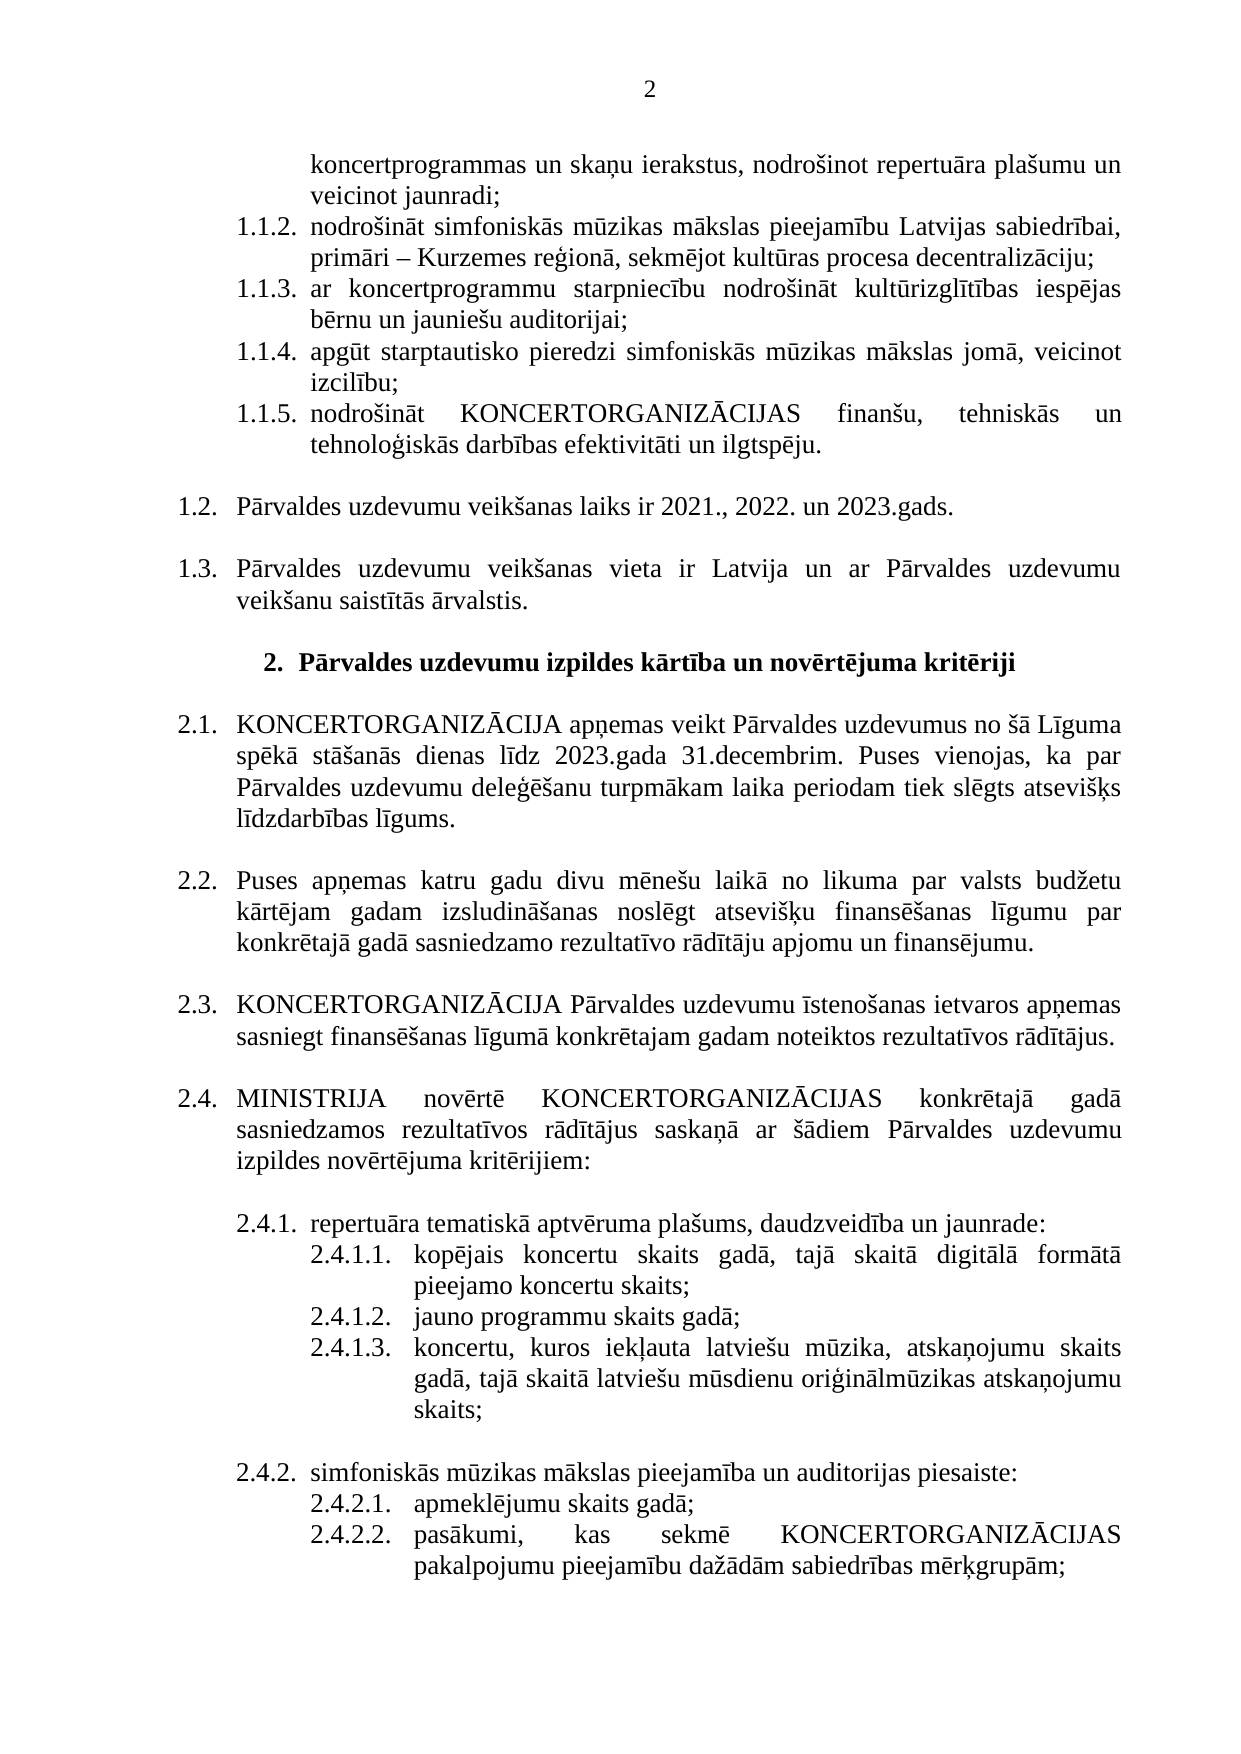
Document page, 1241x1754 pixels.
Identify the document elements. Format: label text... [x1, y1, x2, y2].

list MINISTRIJA novērtē KONCERTORGANIZĀCIJAS konkrētajā gadā sasniedzamos rezultatīvos rādītājus saskaņā ar šādiem Pārvaldes uzdevumu izpildes novērtējuma kritērijiem: [177, 1082, 1122, 1176]
list Pārvaldes uzdevumu veikšanas laiks ir 2021., 2022. un 2023.gads. [177, 490, 1122, 521]
list kopējais koncertu skaits gadā, tajā skaitā digitālā formātā pieejamo koncertu skaits; [310, 1238, 1122, 1300]
list repertuāra tematiskā aptvēruma plašums, daudzveidība un jaunrade: [236, 1207, 1122, 1238]
list KONCERTORGANIZĀCIJA apņemas veikt Pārvaldes uzdevumus no šā Līguma spēkā stāšanās dienas līdz 2023.gada 31.decembrim. Puses vienojas, ka par Pārvaldes uzdevumu deleģēšanu turpmākam laika periodam tiek slēgts atsevišķs līdzdarbības līgums. [177, 708, 1122, 833]
list nodrošināt simfoniskās mūzikas mākslas pieejamību Latvijas sabiedrībai, primāri – Kurzemes reģionā, sekmējot kultūras procesa decentralizāciju; [236, 210, 1122, 272]
list pasākumi, kas sekmē KONCERTORGANIZĀCIJAS pakalpojumu pieejamību dažādām sabiedrības mērķgrupām; [310, 1518, 1122, 1580]
list ar koncertprogrammu starpniecību nodrošināt kultūrizglītības iespējas bērnu un jauniešu auditorijai; [236, 272, 1122, 334]
list Pārvaldes uzdevumu veikšanas vieta ir Latvija un ar Pārvaldes uzdevumu veikšanu saistītās ārvalstis. [177, 553, 1122, 615]
list Puses apņemas katru gadu divu mēnešu laikā no likuma par valsts budžetu kārtējam gadam izsludināšanas noslēgt atsevišķu finansēšanas līgumu par konkrētajā gadā sasniedzamo rezultatīvo rādītāju apjomu un finansējumu. [177, 864, 1122, 957]
list nodrošināt KONCERTORGANIZĀCIJAS finanšu, tehniskās un tehnoloģiskās darbības efektivitāti un ilgtspēju. [236, 397, 1122, 459]
list koncertu, kuros iekļauta latviešu mūzika, atskaņojumu skaits gadā, tajā skaitā latviešu mūsdienu oriģinālmūzikas atskaņojumu skaits; [310, 1331, 1122, 1425]
list jauno programmu skaits gadā; [310, 1300, 1122, 1331]
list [236, 148, 1122, 210]
list simfoniskās mūzikas mākslas pieejamība un auditorijas piesaiste: [236, 1456, 1122, 1487]
list KONCERTORGANIZĀCIJA Pārvaldes uzdevumu īstenošanas ietvaros apņemas sasniegt finansēšanas līgumā konkrētajam gadam noteiktos rezultatīvos rādītājus. [177, 989, 1122, 1051]
list apmeklējumu skaits gadā; [310, 1487, 1122, 1518]
list apgūt starptautisko pieredzi simfoniskās mūzikas mākslas jomā, veicinot izcilību; [236, 334, 1122, 397]
list Pārvaldes uzdevumu izpildes kārtība un novērtējuma kritēriji [177, 646, 1122, 677]
